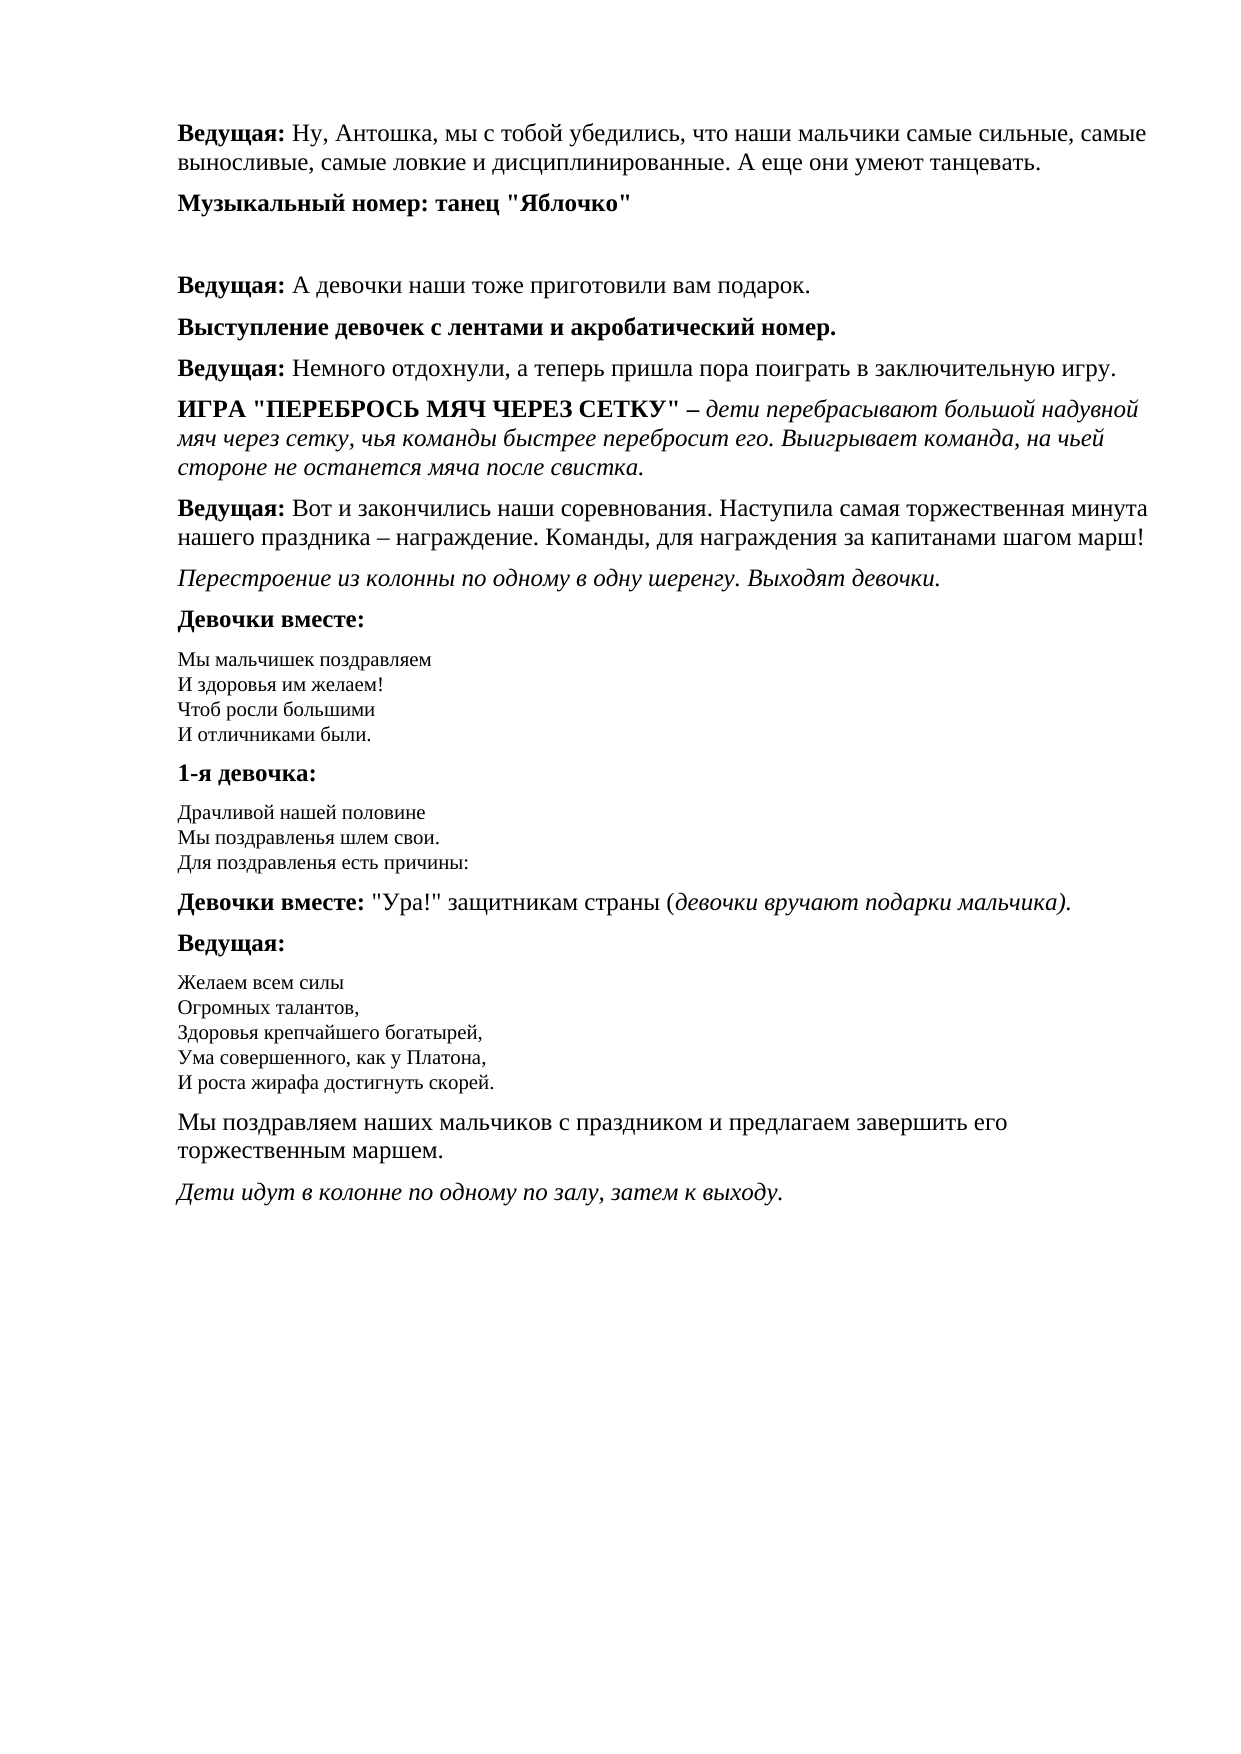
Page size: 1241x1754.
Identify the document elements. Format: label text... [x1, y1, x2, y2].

text Мы мальчишек поздравляем И здоровья им желаем! Чтоб росли большими И отличниками были. [177, 646, 1152, 746]
text Ведущая: [177, 928, 1152, 957]
text ИГРА "ПЕРЕБРОСЬ МЯЧ ЧЕРЕЗ СЕТКУ" – дети перебрасывают большой надувной мяч через сетку, чья команды быстрее перебросит его. Выигрывает команда, на чьей стороне не останется мяча после свистка. [177, 394, 1152, 481]
text Драчливой нашей половине Мы поздравленья шлем свои. Для поздравленья есть причины: [177, 799, 1152, 874]
text Ведущая: Вот и закончились наши соревнования. Наступила самая торжественная минута нашего праздника – награждение. Команды, для награждения за капитанами шагом марш! [177, 493, 1152, 551]
text Перестроение из колонны по одному в одну шеренгу. Выходят девочки. [177, 563, 1152, 592]
text Девочки вместе: "Ура!" защитникам страны (девочки вручают подарки мальчика). [177, 887, 1152, 916]
text Девочки вместе: [177, 604, 1152, 633]
text Дети идут в колонне по одному по залу, затем к выходу. [177, 1177, 1152, 1206]
text Ведущая: Ну, Антошка, мы с тобой убедились, что наши мальчики самые сильные, самые выносливые, самые ловкие и дисциплинированные. А еще они умеют танцевать. [177, 118, 1152, 176]
text Ведущая: Немного отдохнули, а теперь пришла пора поиграть в заключительную игру. [177, 353, 1152, 382]
text 1-я девочка: [177, 758, 1152, 787]
text Ведущая: А девочки наши тоже приготовили вам подарок. [177, 271, 1152, 299]
text Мы поздравляем наших мальчиков с праздником и предлагаем завершить его торжественным маршем. [177, 1107, 1152, 1164]
text Желаем всем силы Огромных талантов, Здоровья крепчайшего богатырей, Ума совершенного, как у Платона, И роста жирафа достигнуть скорей. [177, 969, 1152, 1094]
text Выступление девочек с лентами и акробатический номер. [177, 312, 1152, 341]
text Музыкальный номер: танец "Яблочко" [177, 188, 1152, 217]
